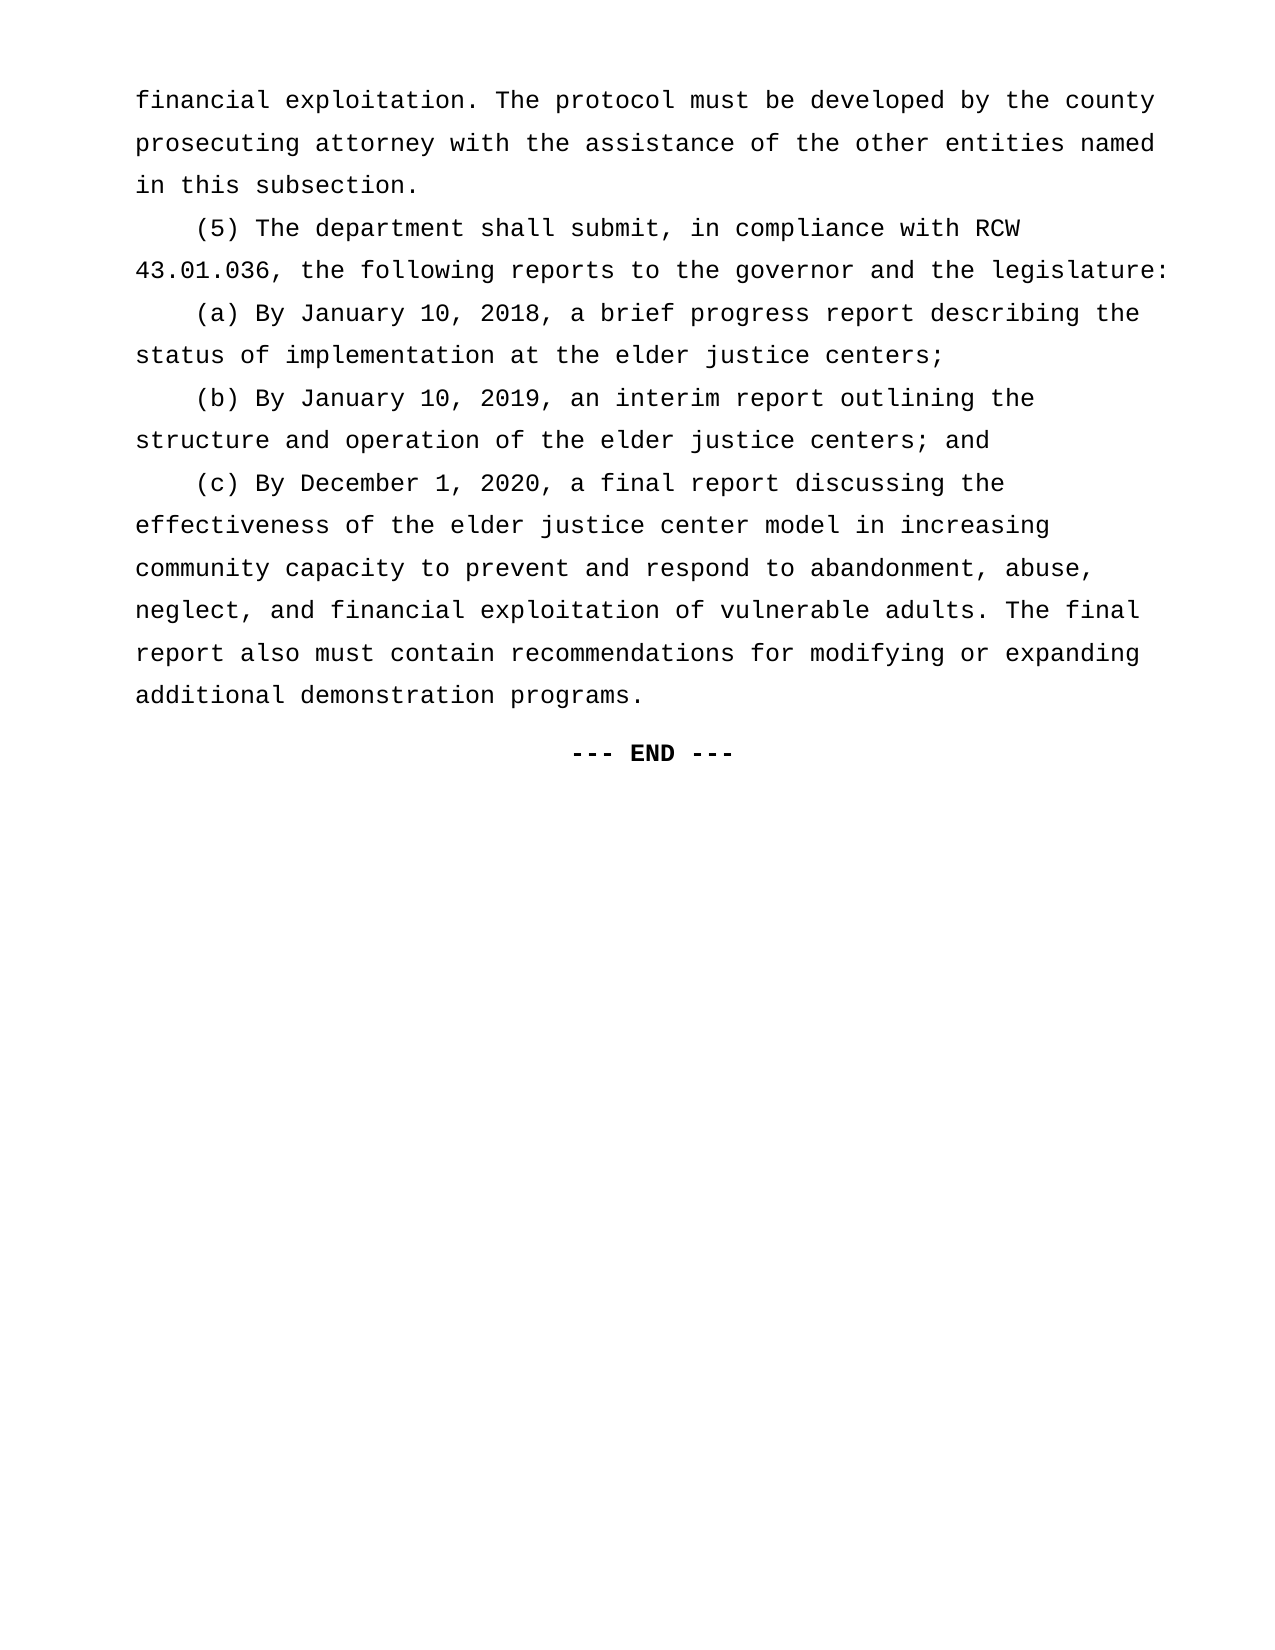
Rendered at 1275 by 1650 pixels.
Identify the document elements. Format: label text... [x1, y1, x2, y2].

text (c) By December 1, 2020, a final report discussing the effectiveness of the elder justice center model in increasing community capacity to prevent and respond to abandonment, abuse, neglect, and financial exploitation of vulnerable adults. The final report also must contain recommendations for modifying or expanding additional demonstration programs. [135, 457, 1170, 712]
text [135, 75, 1170, 202]
text (b) By January 10, 2019, an interim report outlining the structure and operation of the elder justice centers; and [135, 372, 1170, 457]
text --- END --- [135, 741, 1170, 769]
text (a) By January 10, 2018, a brief progress report describing the status of implementation at the elder justice centers; [135, 287, 1170, 372]
text (5) The department shall submit, in compliance with RCW 43.01.036, the following reports to the governor and the legislature: [135, 202, 1170, 287]
